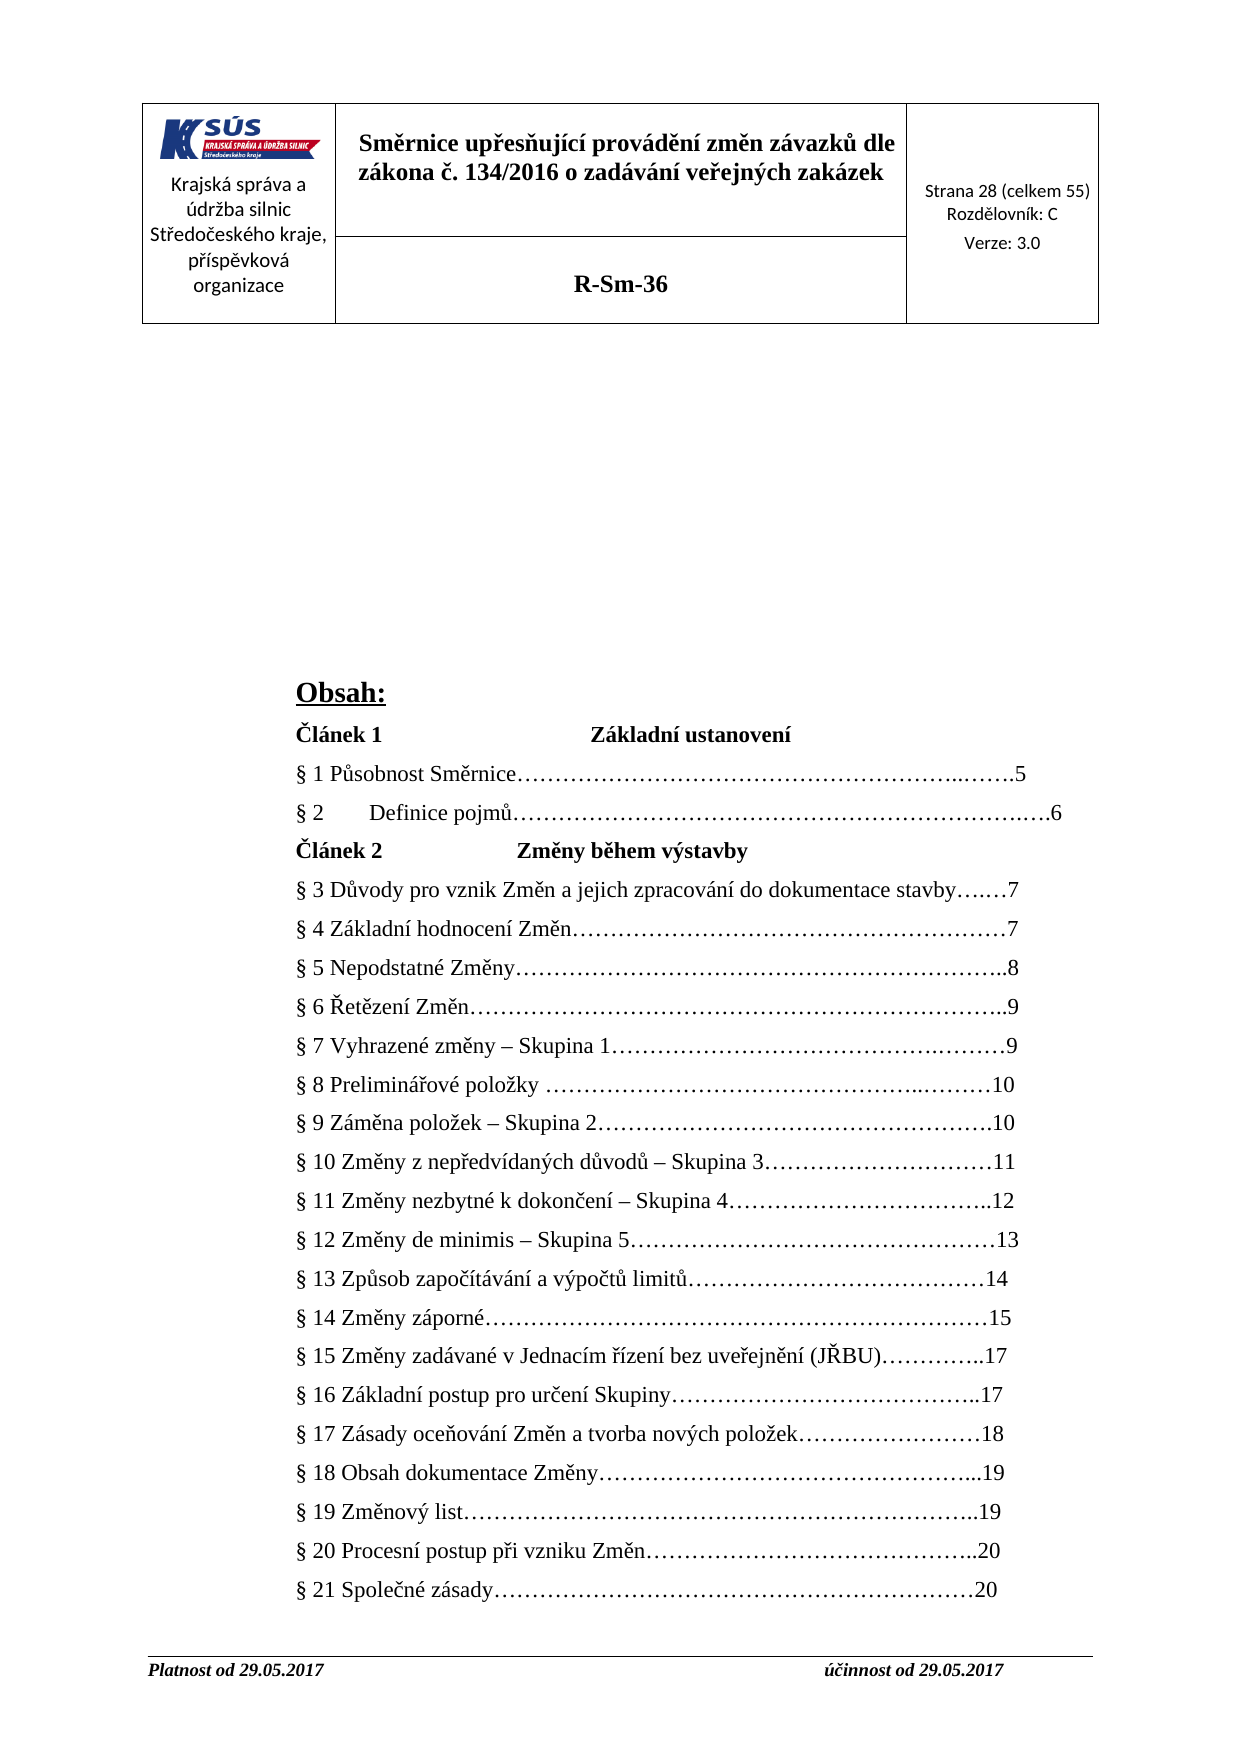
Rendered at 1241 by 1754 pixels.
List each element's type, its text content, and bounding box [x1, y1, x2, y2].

text § 21 Společné zásady………………………………………………………20 [295, 1576, 1093, 1602]
text § 7 Vyhrazené změny – Skupina 1…………………………………….………9 [295, 1032, 1093, 1058]
text § 20 Procesní postup při vzniku Změn……………………………………..20 [295, 1537, 1093, 1563]
text § 10 Změny z nepředvídaných důvodů – Skupina 3…………………………11 [295, 1148, 1093, 1175]
text § 15 Změny zadávané v Jednacím řízení bez uveřejnění (JŘBU)…………..17 [295, 1343, 1093, 1369]
text § 14 Změny záporné…………………………………………………………15 [295, 1304, 1093, 1330]
text Článek 1 Základní ustanovení [295, 721, 1093, 747]
text § 3 Důvody pro vznik Změn a jejich zpracování do dokumentace stavby….…7 [295, 876, 1093, 903]
text § 12 Změny de minimis – Skupina 5…………………………………………13 [295, 1226, 1093, 1252]
text § 5 Nepodstatné Změny………………………………………………………..8 [295, 954, 1093, 980]
text § 8 Preliminářové položky …………………………………………..………10 [295, 1071, 1093, 1097]
text § 11 Změny nezbytné k dokončení – Skupina 4……………………………..12 [295, 1187, 1093, 1213]
text § 18 Obsah dokumentace Změny…………………………………………...19 [295, 1459, 1093, 1486]
text § 17 Zásady oceňování Změn a tvorba nových položek……………………18 [295, 1420, 1093, 1447]
text § 1 Působnost Směrnice…………………………………………………..…….5 [295, 760, 1093, 786]
text § 16 Základní postup pro určení Skupiny…………………………………..17 [295, 1381, 1093, 1408]
text § 19 Změnový list…………………………………………………………..19 [295, 1498, 1093, 1524]
picture [156, 116, 321, 159]
text § 4 Základní hodnocení Změn…………………………………………………7 [295, 915, 1093, 942]
text § 9 Záměna položek – Skupina 2…………………………………………….10 [295, 1109, 1093, 1136]
text Článek 2 Změny během výstavby [295, 837, 1093, 864]
text § 13 Způsob započítávání a výpočtů limitů…………………………………14 [295, 1265, 1093, 1291]
text § 6 Řetězení Změn……………………………………………………………..9 [295, 993, 1093, 1019]
text Obsah: [295, 675, 1093, 708]
text § 2 Definice pojmů………………………………………………………….….6 [295, 799, 1093, 825]
